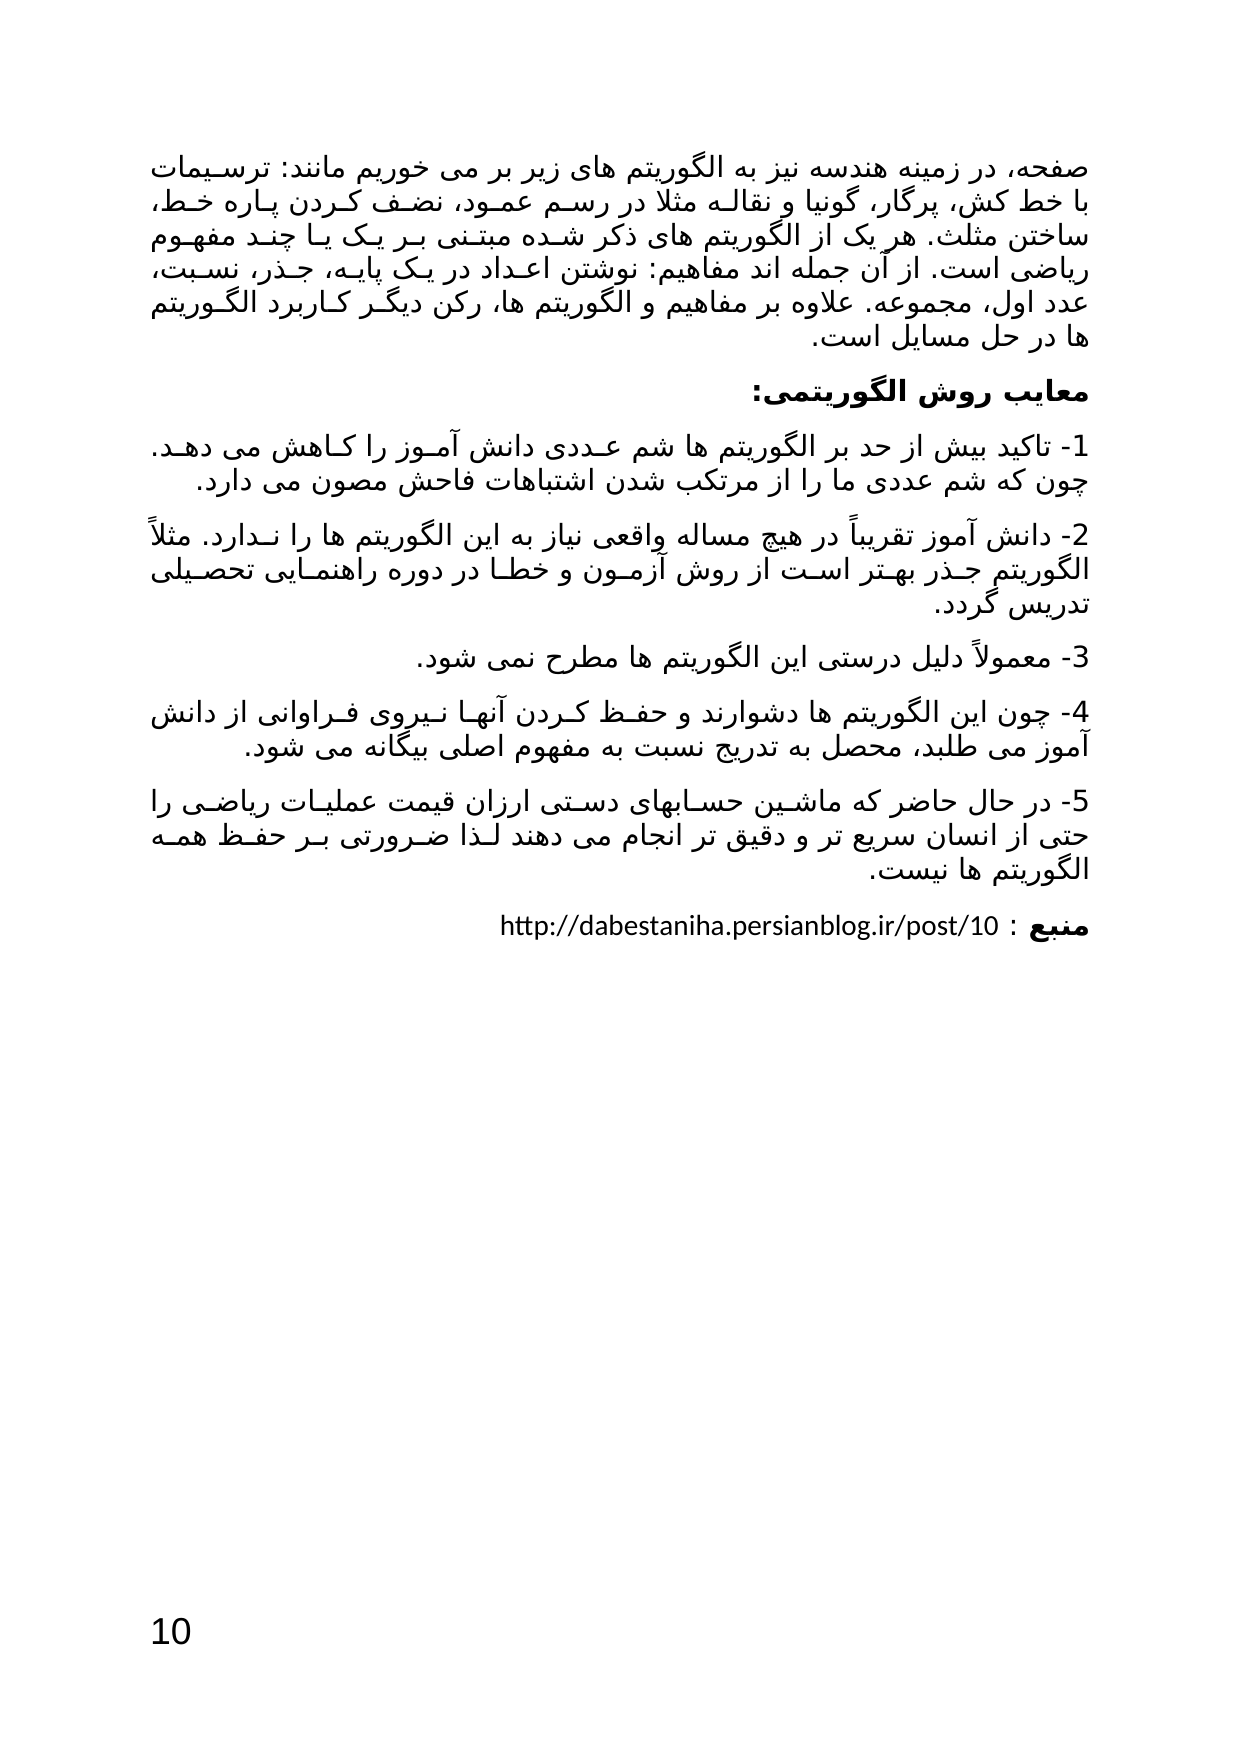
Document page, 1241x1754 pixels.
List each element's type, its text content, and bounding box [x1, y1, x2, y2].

text 3- معمولاً دلیل درستی این الگوریتم ها مطرح نمی شود. [150, 641, 1090, 675]
text 5- در حال حاضر که ماشین حسابهای دستی ارزان قیمت عملیات ریاضی را حتی از انسان سریع تر و دقیق تر انجام می دهند لذا ضرورتی بر حفظ همه الگوریتم ها نیست. [150, 784, 1090, 886]
text 1- تاکید بیش از حد بر الگوریتم ها شم عددی دانش آموز را کاهش می دهد. چون که شم عددی ما را از مرتکب شدن اشتباهات فاحش مصون می دارد. [150, 429, 1090, 497]
text معایب روش الگوریتمی: [150, 374, 1090, 408]
text 4- چون این الگوریتم ها دشوارند و حفظ کردن آنها نیروی فراوانی از دانش آموز می طلبد، محصل به تدریج نسبت به مفهوم اصلی بیگانه می شود. [150, 696, 1090, 763]
text 2- دانش آموز تقریباً در هیچ مساله واقعی نیاز به این الگوریتم ها را ندارد. مثلاً الگوریتم جذر بهتر است از روش آزمون و خطا در دوره راهنمایی تحصیلی تدریس گردد. [150, 518, 1090, 620]
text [150, 150, 1090, 354]
text منبع : http://dabestaniha.persianblog.ir/post/10 [150, 907, 1090, 943]
